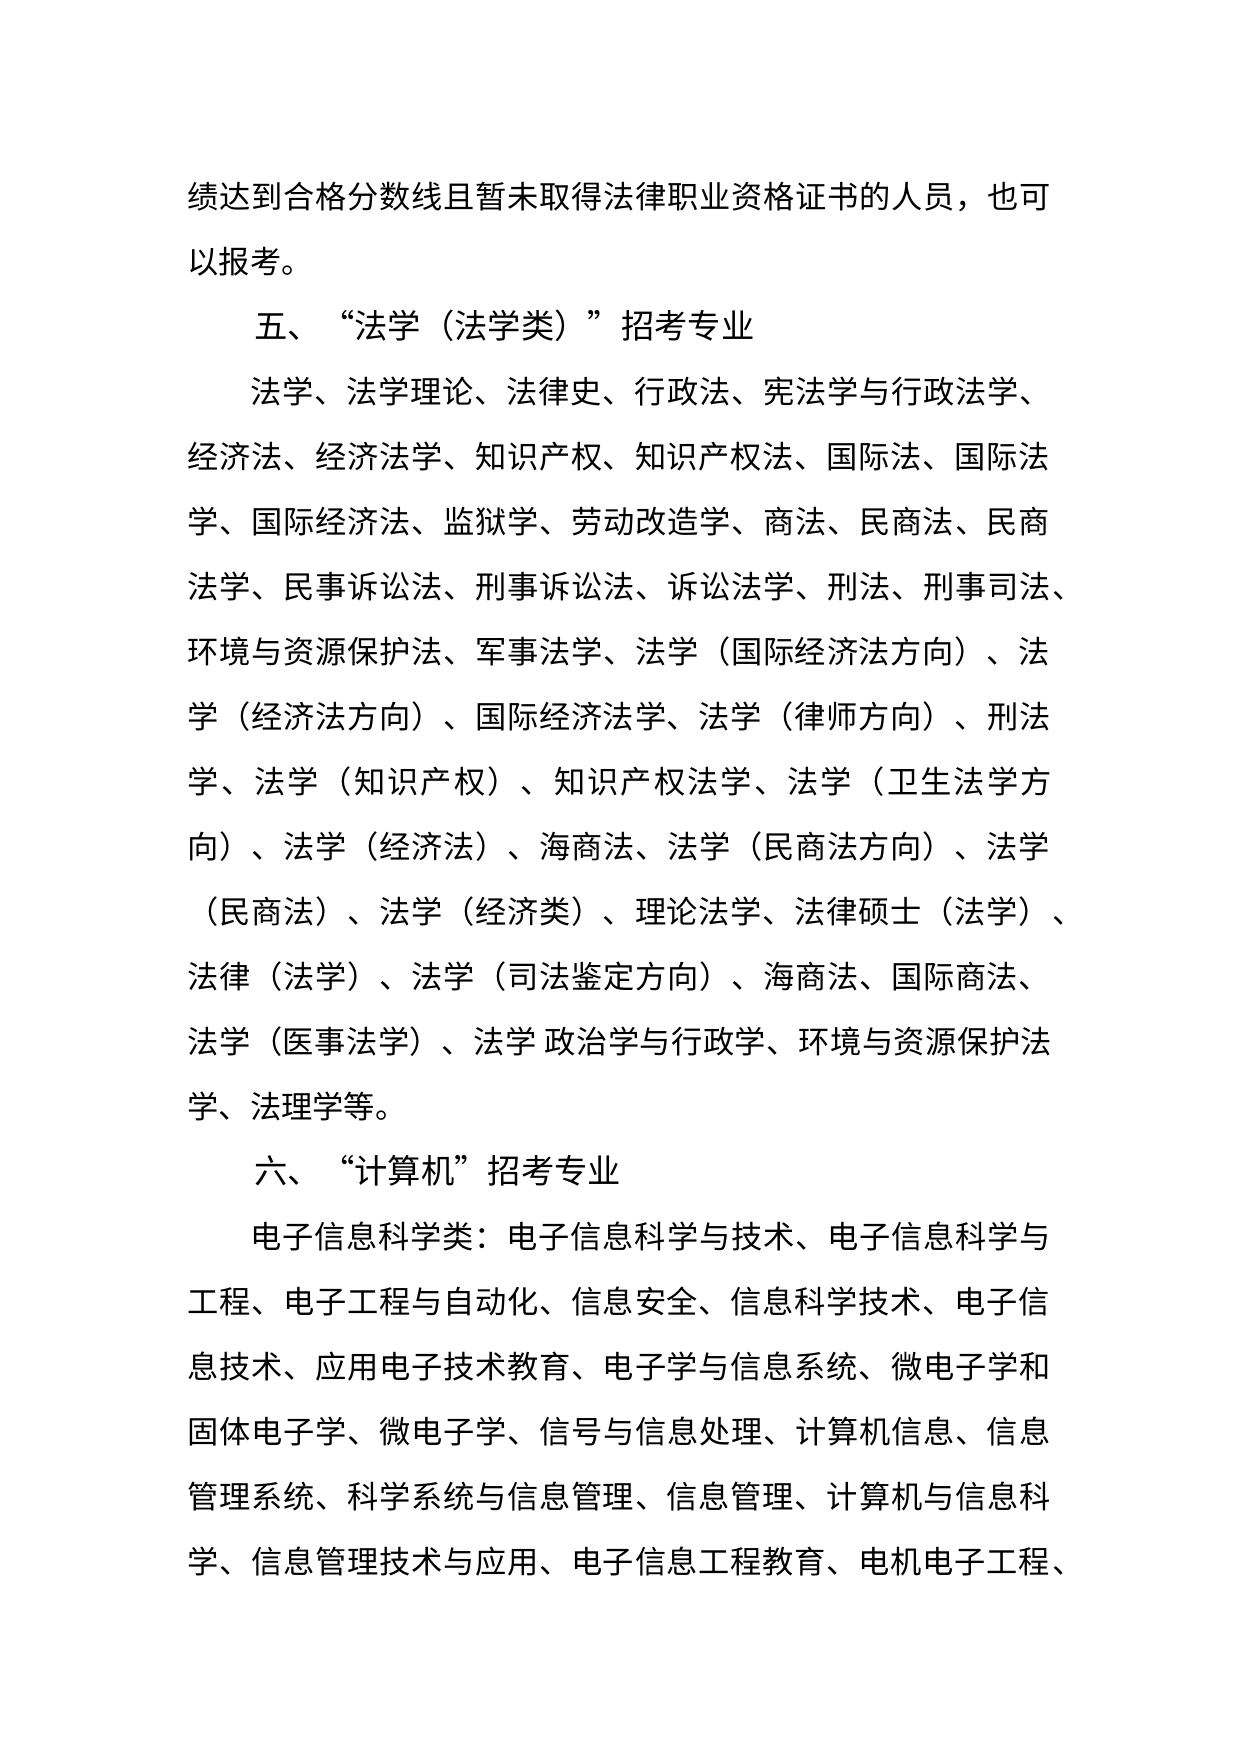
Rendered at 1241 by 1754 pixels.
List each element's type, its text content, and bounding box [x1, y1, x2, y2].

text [187, 162, 1053, 292]
text 六、“计算机”招考专业 [187, 1137, 1053, 1202]
text 五、“法学（法学类）”招考专业 [187, 292, 1053, 357]
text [187, 1202, 1053, 1592]
text 法学、法学理论、法律史、行政法、宪法学与行政法学、经济法、经济法学、知识产权、知识产权法、国际法、国际法学、国际经济法、监狱学、劳动改造学、商法、民商法、民商法学、民事诉讼法、刑事诉讼法、诉讼法学、刑法、刑事司法、环境与资源保护法、军事法学、法学（国际经济法方向）、法学（经济法方向）、国际经济法学、法学（律师方向）、刑法学、法学（知识产权）、知识产权法学、法学（卫生法学方向）、法学（经济法）、海商法、法学（民商法方向）、法学（民商法）、法学（经济类）、理论法学、法律硕士（法学）、法律（法学）、法学（司法鉴定方向）、海商法、国际商法、法学（医事法学）、法学 政治学与行政学、环境与资源保护法学、法理学等。 [187, 357, 1053, 1137]
